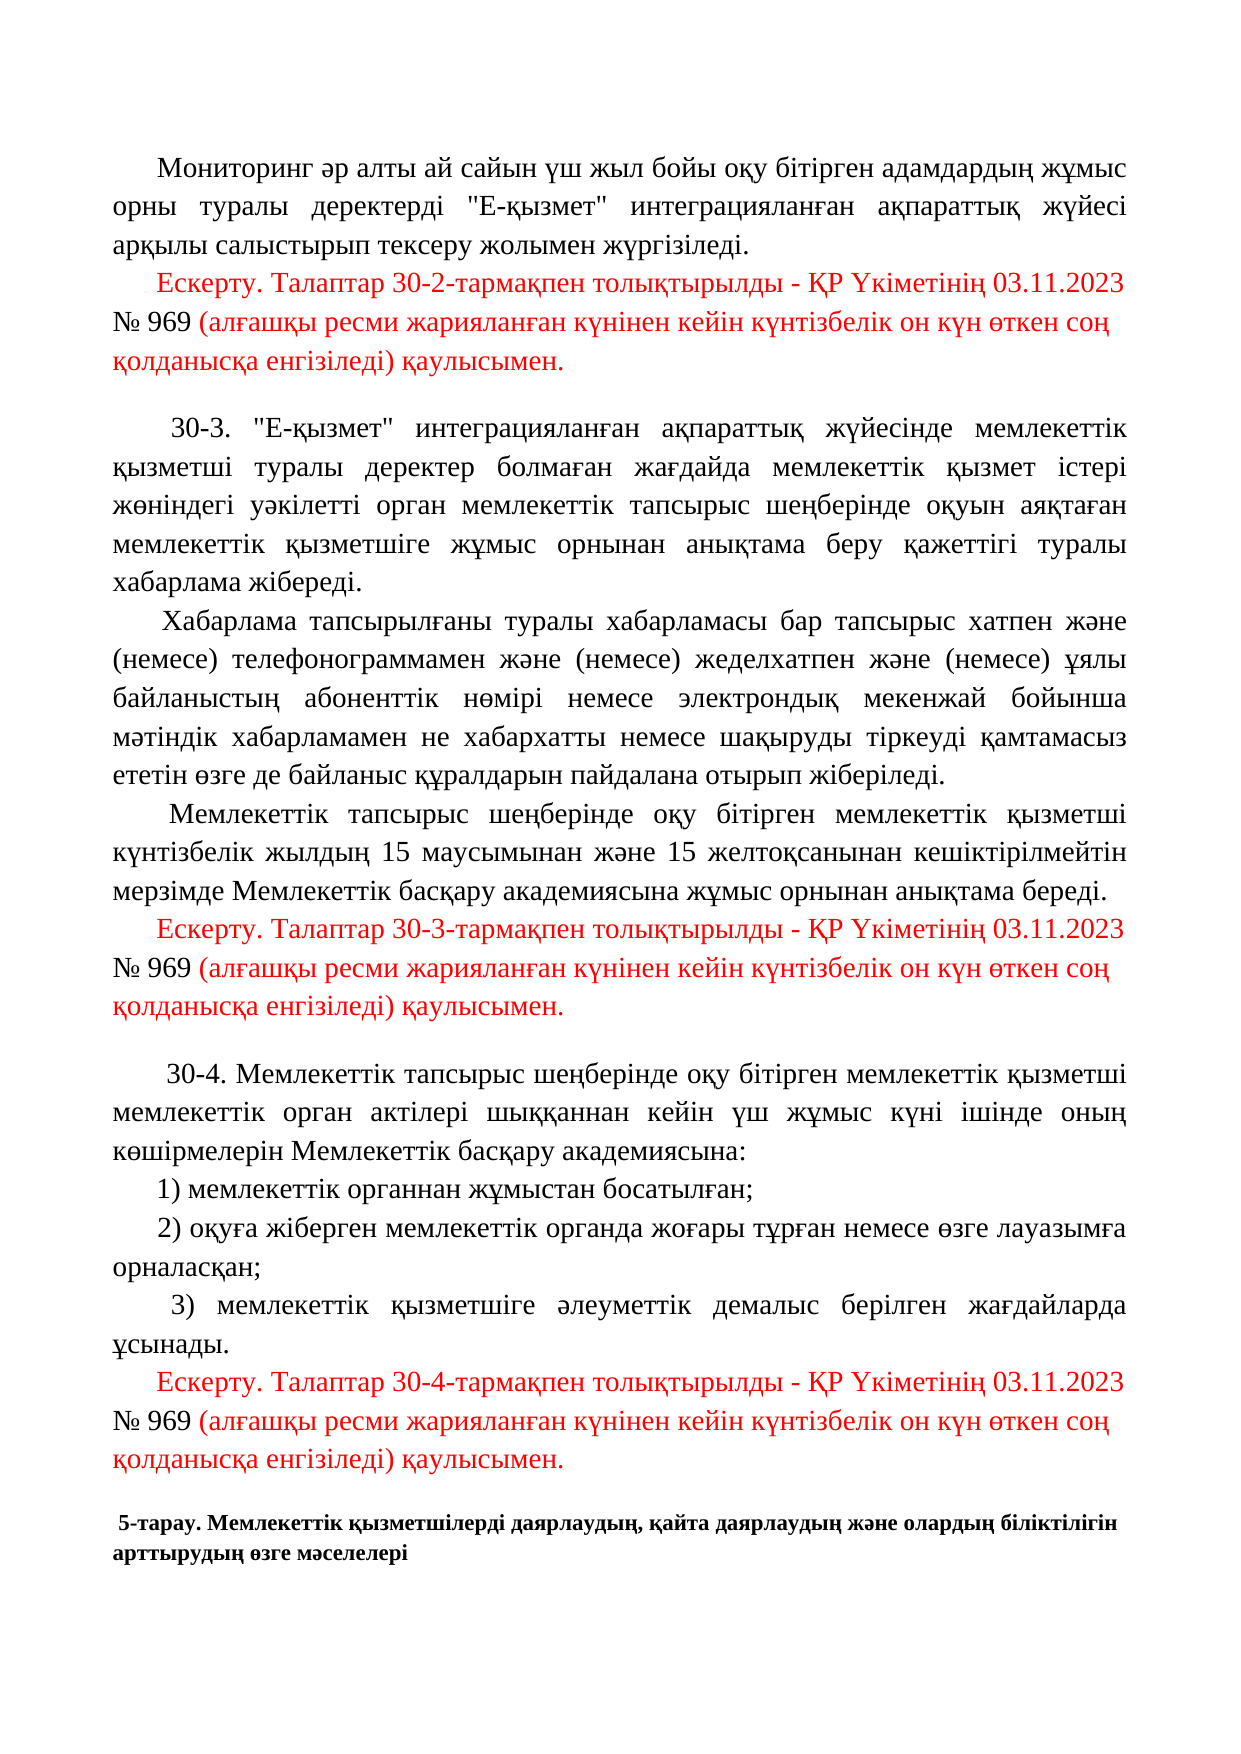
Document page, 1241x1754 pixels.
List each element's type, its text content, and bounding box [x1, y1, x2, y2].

text 5-тарау. Мемлекеттік қызметшілерді даярлаудың, қайта даярлаудың және олардың біліктілігін арттырудың өзге мәселелері [112, 1509, 1128, 1566]
text 3) мемлекеттік қызметшіге әлеуметтік демалыс берілген жағдайларда ұсынады. [112, 1287, 1128, 1359]
text 1) мемлекеттік органнан жұмыстан босатылған; [112, 1172, 1128, 1205]
text Ескерту. Талаптар 30-4-тармақпен толықтырылды - ҚР Үкіметінің 03.11.2023 № 969 (алғашқы ресми жарияланған күнінен кейін күнтізбелік он күн өткен соң қолданысқа енгізіледі) қаулысымен. [112, 1364, 1128, 1505]
text 2) оқуға жіберген мемлекеттік органда жоғары тұрған немесе өзге лауазымға орналасқан; [112, 1210, 1128, 1282]
text 30-4. Мемлекеттік тапсырыс шеңберінде оқу бітірген мемлекеттік қызметші мемлекеттік орган актілері шыққаннан кейін үш жұмыс күні ішінде оның көшірмелерін Мемлекеттік басқару академиясына: [112, 1056, 1128, 1167]
text Ескерту. Талаптар 30-2-тармақпен толықтырылды - ҚР Үкіметінің 03.11.2023 № 969 (алғашқы ресми жарияланған күнінен кейін күнтізбелік он күн өткен соң қолданысқа енгізіледі) қаулысымен. [112, 266, 1128, 406]
text Мониторинг әр алты ай сайын үш жыл бойы оқу бітірген адамдардың жұмыс орны туралы деректерді "Е-қызмет" интеграцияланған ақпараттық жүйесі арқылы салыстырып тексеру жолымен жүргізіледі. [112, 150, 1128, 261]
text Мемлекеттік тапсырыс шеңберінде оқу бітірген мемлекеттік қызметші күнтізбелік жылдың 15 маусымынан және 15 желтоқсанынан кешіктірілмейтін мерзімде Мемлекеттік басқару академиясына жұмыс орнынан анықтама береді. [112, 796, 1128, 906]
text Ескерту. Талаптар 30-3-тармақпен толықтырылды - ҚР Үкіметінің 03.11.2023 № 969 (алғашқы ресми жарияланған күнінен кейін күнтізбелік он күн өткен соң қолданысқа енгізіледі) қаулысымен. [112, 911, 1128, 1052]
text Хабарлама тапсырылғаны туралы хабарламасы бар тапсырыс хатпен және (немесе) телефонограммамен және (немесе) жеделхатпен және (немесе) ұялы байланыстың абоненттік нөмірі немесе электрондық мекенжай бойынша мәтіндік хабарламамен не хабархатты немесе шақыруды тіркеуді қамтамасыз ететін өзге де байланыс құралдарын пайдалана отырып жіберіледі. [112, 603, 1128, 791]
text 30-3. "Е-қызмет" интеграцияланған ақпараттық жүйесінде мемлекеттік қызметші туралы деректер болмаған жағдайда мемлекеттік қызмет істері жөніндегі уәкілетті орган мемлекеттік тапсырыс шеңберінде оқуын аяқтаған мемлекеттік қызметшіге жұмыс орнынан анықтама беру қажеттігі туралы хабарлама жібереді. [112, 410, 1128, 598]
